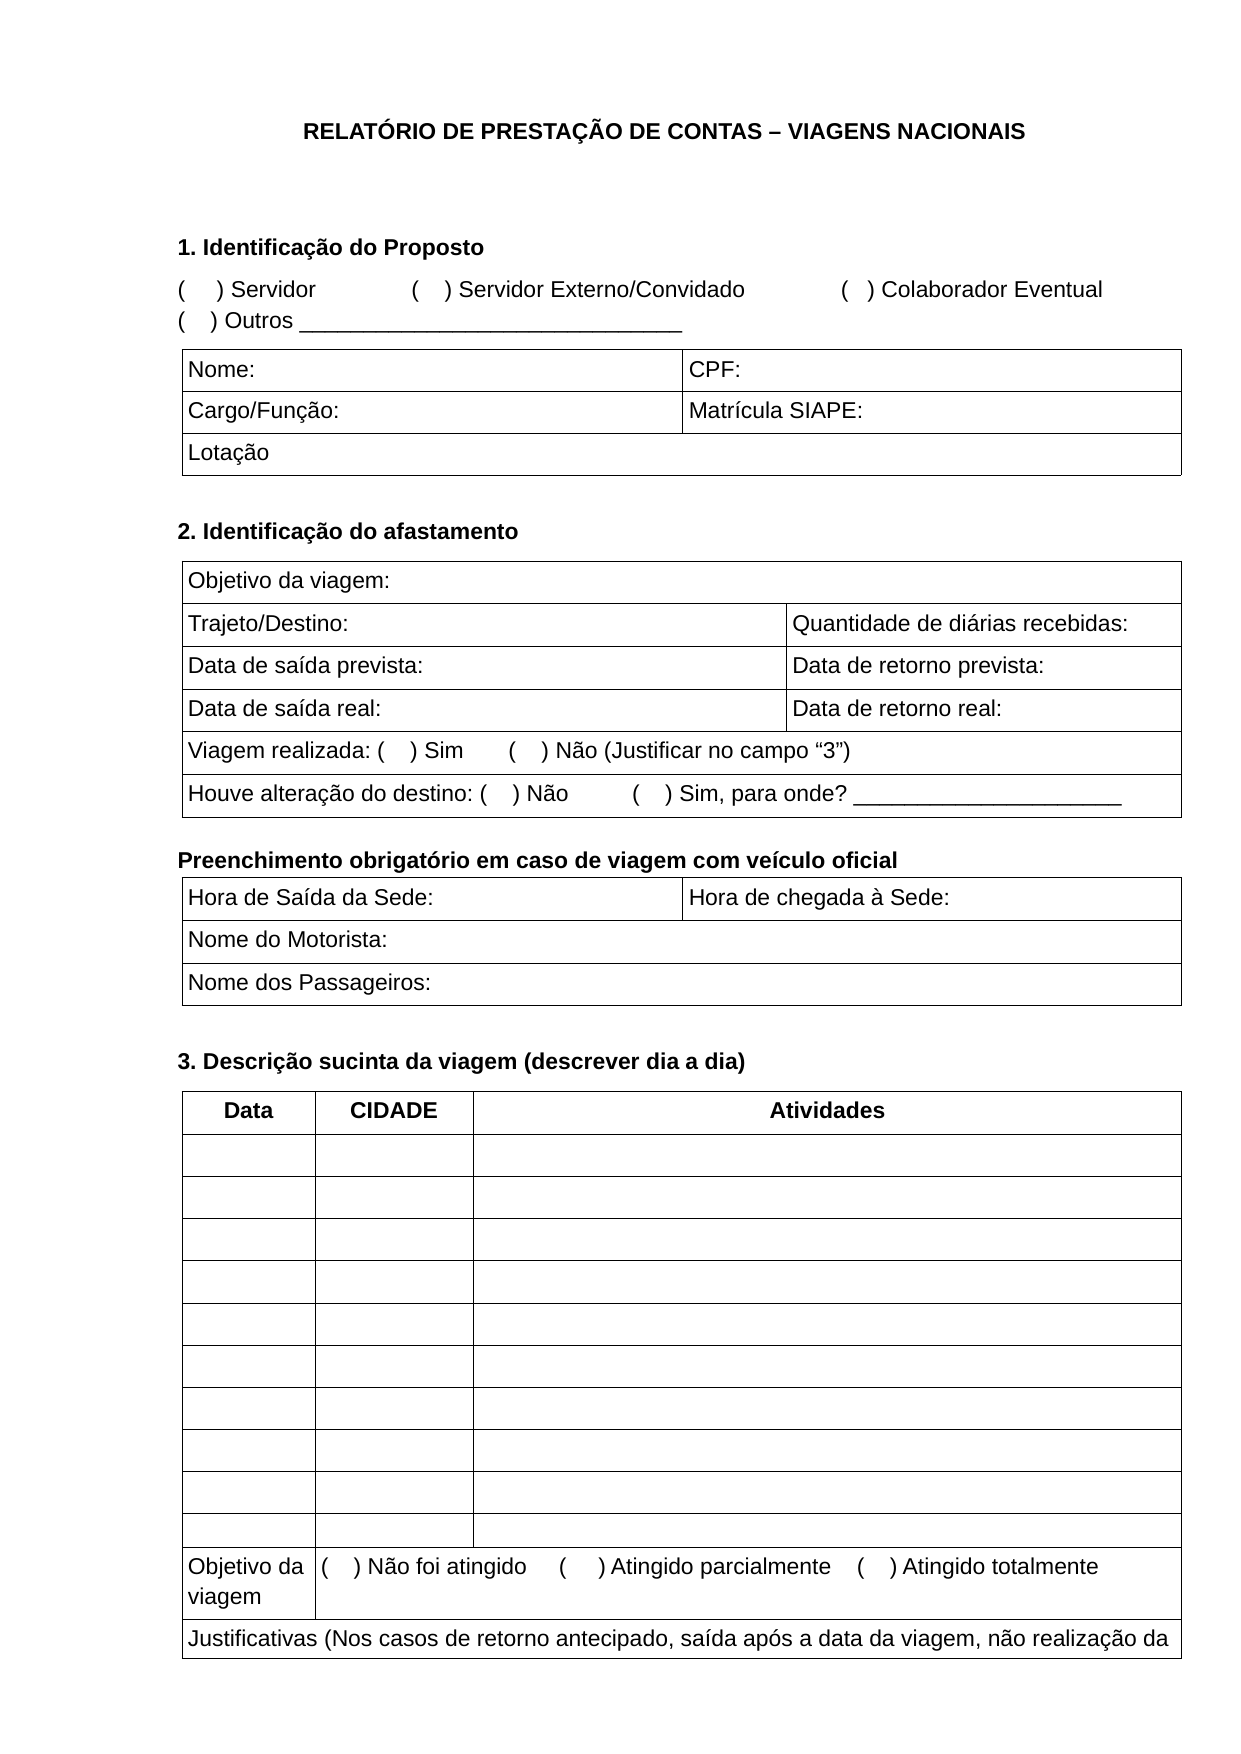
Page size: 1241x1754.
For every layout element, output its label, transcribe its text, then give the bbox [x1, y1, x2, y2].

table_cell [316, 1261, 473, 1302]
table_cell [316, 1304, 473, 1344]
table_cell [183, 1388, 315, 1429]
table_cell [183, 1346, 315, 1387]
table_cell Cargo/Função: [183, 392, 682, 433]
table_cell [474, 1304, 1181, 1344]
table_cell Trajeto/Destino: [183, 604, 786, 646]
text ( ) Servidor ( ) Servidor Externo/Convidado ( ) Colaborador Eventual ( ) Outros ______________________________ [177, 276, 1152, 333]
table_cell [183, 1261, 315, 1302]
text RELATÓRIO DE PRESTAÇÃO DE CONTAS – VIAGENS NACIONAIS [177, 118, 1152, 144]
table_header Hora de Saída da Sede: [183, 878, 682, 920]
table_cell [183, 1219, 315, 1260]
table_header Nome: [183, 350, 682, 391]
table_cell Nome dos Passageiros: [183, 964, 1181, 1005]
table_header CIDADE [316, 1092, 473, 1134]
table_cell Houve alteração do destino: ( ) Não ( ) Sim, para onde? _____________________ [183, 775, 1181, 816]
table_cell Matrícula SIAPE: [683, 392, 1181, 433]
table_cell [474, 1219, 1181, 1260]
table_cell Data de saída prevista: [183, 647, 786, 688]
table_cell Lotação [183, 434, 1181, 475]
table_cell Data de saída real: [183, 690, 786, 731]
table_cell Data de retorno real: [787, 690, 1181, 731]
table_cell Objetivo da viagem [183, 1548, 315, 1619]
text 3. Descrição sucinta da viagem (descrever dia a dia) [177, 1048, 1152, 1075]
table_cell [183, 1430, 315, 1471]
table_cell Data de retorno prevista: [787, 647, 1181, 688]
table_cell [316, 1388, 473, 1429]
table_cell Nome do Motorista: [183, 921, 1181, 962]
table_cell [474, 1388, 1181, 1429]
table_header Atividades [474, 1092, 1181, 1134]
table_cell [316, 1135, 473, 1176]
table_cell [183, 1472, 315, 1513]
table_header Data [183, 1092, 315, 1134]
table_cell [474, 1430, 1181, 1471]
table_cell [316, 1346, 473, 1387]
table_cell [474, 1472, 1181, 1513]
table_cell [316, 1514, 473, 1546]
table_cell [183, 1620, 1181, 1657]
table_cell [474, 1261, 1181, 1302]
table_header Hora de chegada à Sede: [683, 878, 1181, 920]
table_header CPF: [683, 350, 1181, 391]
table_cell [474, 1135, 1181, 1176]
text 1. Identificação do Proposto [177, 234, 1152, 260]
table_cell [474, 1346, 1181, 1387]
text Preenchimento obrigatório em caso de viagem com veículo oficial [177, 847, 1152, 873]
table_cell [183, 1304, 315, 1344]
table_cell Quantidade de diárias recebidas: [787, 604, 1181, 646]
table_cell [316, 1430, 473, 1471]
table_cell ( ) Não foi atingido ( ) Atingido parcialmente ( ) Atingido totalmente [316, 1548, 1181, 1619]
table_cell [316, 1219, 473, 1260]
table_cell [183, 1177, 315, 1218]
text 2. Identificação do afastamento [177, 518, 1152, 544]
table_cell [183, 1514, 315, 1546]
table_cell Viagem realizada: ( ) Sim ( ) Não (Justificar no campo “3”) [183, 732, 1181, 774]
table_cell [474, 1177, 1181, 1218]
table_cell [316, 1177, 473, 1218]
table_cell [316, 1472, 473, 1513]
table_header Objetivo da viagem: [183, 562, 1181, 603]
table_cell [183, 1135, 315, 1176]
table_cell [474, 1514, 1181, 1546]
